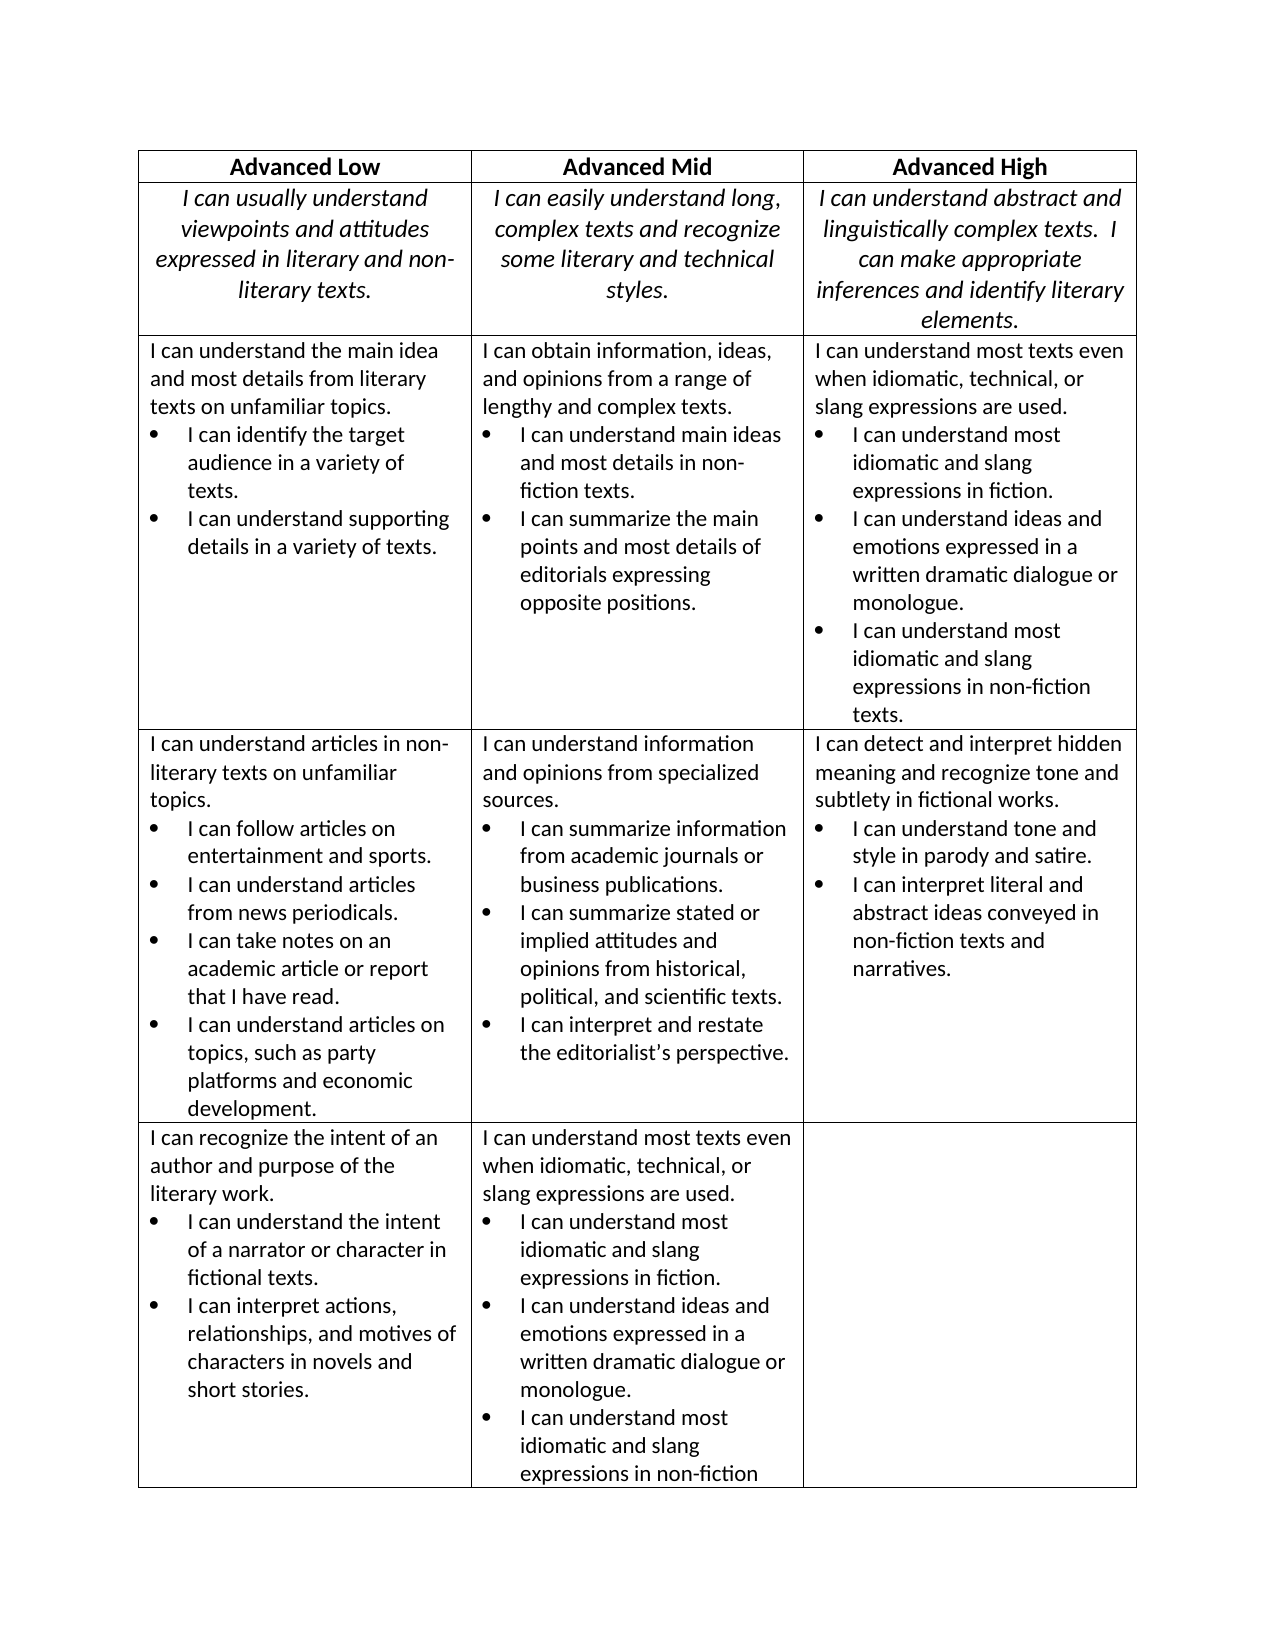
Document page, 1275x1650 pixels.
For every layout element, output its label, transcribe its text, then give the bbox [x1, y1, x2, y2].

table_cell I can understand articles in non-literary texts on unfamiliar topics. I can follow articles on entertainment and sports. I can understand articles from news periodicals. I can take notes on an academic article or report that I have read. I can understand articles on topics, such as party platforms and economic development. [139, 730, 471, 1122]
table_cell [139, 1123, 471, 1487]
table_cell I can understand abstract and linguistically complex texts. I can make appropriate inferences and identify literary elements. [804, 183, 1136, 335]
table_cell I can usually understand viewpoints and attitudes expressed in literary and non-literary texts. [139, 183, 471, 335]
table_cell I can detect and interpret hidden meaning and recognize tone and subtlety in fictional works. I can understand tone and style in parody and satire. I can interpret literal and abstract ideas conveyed in non-fiction texts and narratives. [804, 730, 1136, 1122]
table_cell Advanced High [804, 151, 1136, 182]
table_cell Advanced Low [139, 151, 471, 182]
table_cell Advanced Mid [472, 151, 803, 182]
table_cell I can understand the main idea and most details from literary texts on unfamiliar topics. I can identify the target audience in a variety of texts. I can understand supporting details in a variety of texts. [139, 336, 471, 728]
table_cell [804, 1123, 1136, 1487]
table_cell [472, 1123, 803, 1487]
table_cell I can obtain information, ideas, and opinions from a range of lengthy and complex texts. I can understand main ideas and most details in non-fiction texts. I can summarize the main points and most details of editorials expressing opposite positions. [472, 336, 803, 728]
table_cell I can easily understand long, complex texts and recognize some literary and technical styles. [472, 183, 803, 335]
table_cell I can understand information and opinions from specialized sources. I can summarize information from academic journals or business publications. I can summarize stated or implied attitudes and opinions from historical, political, and scientific texts. I can interpret and restate the editorialist’s perspective. [472, 730, 803, 1122]
